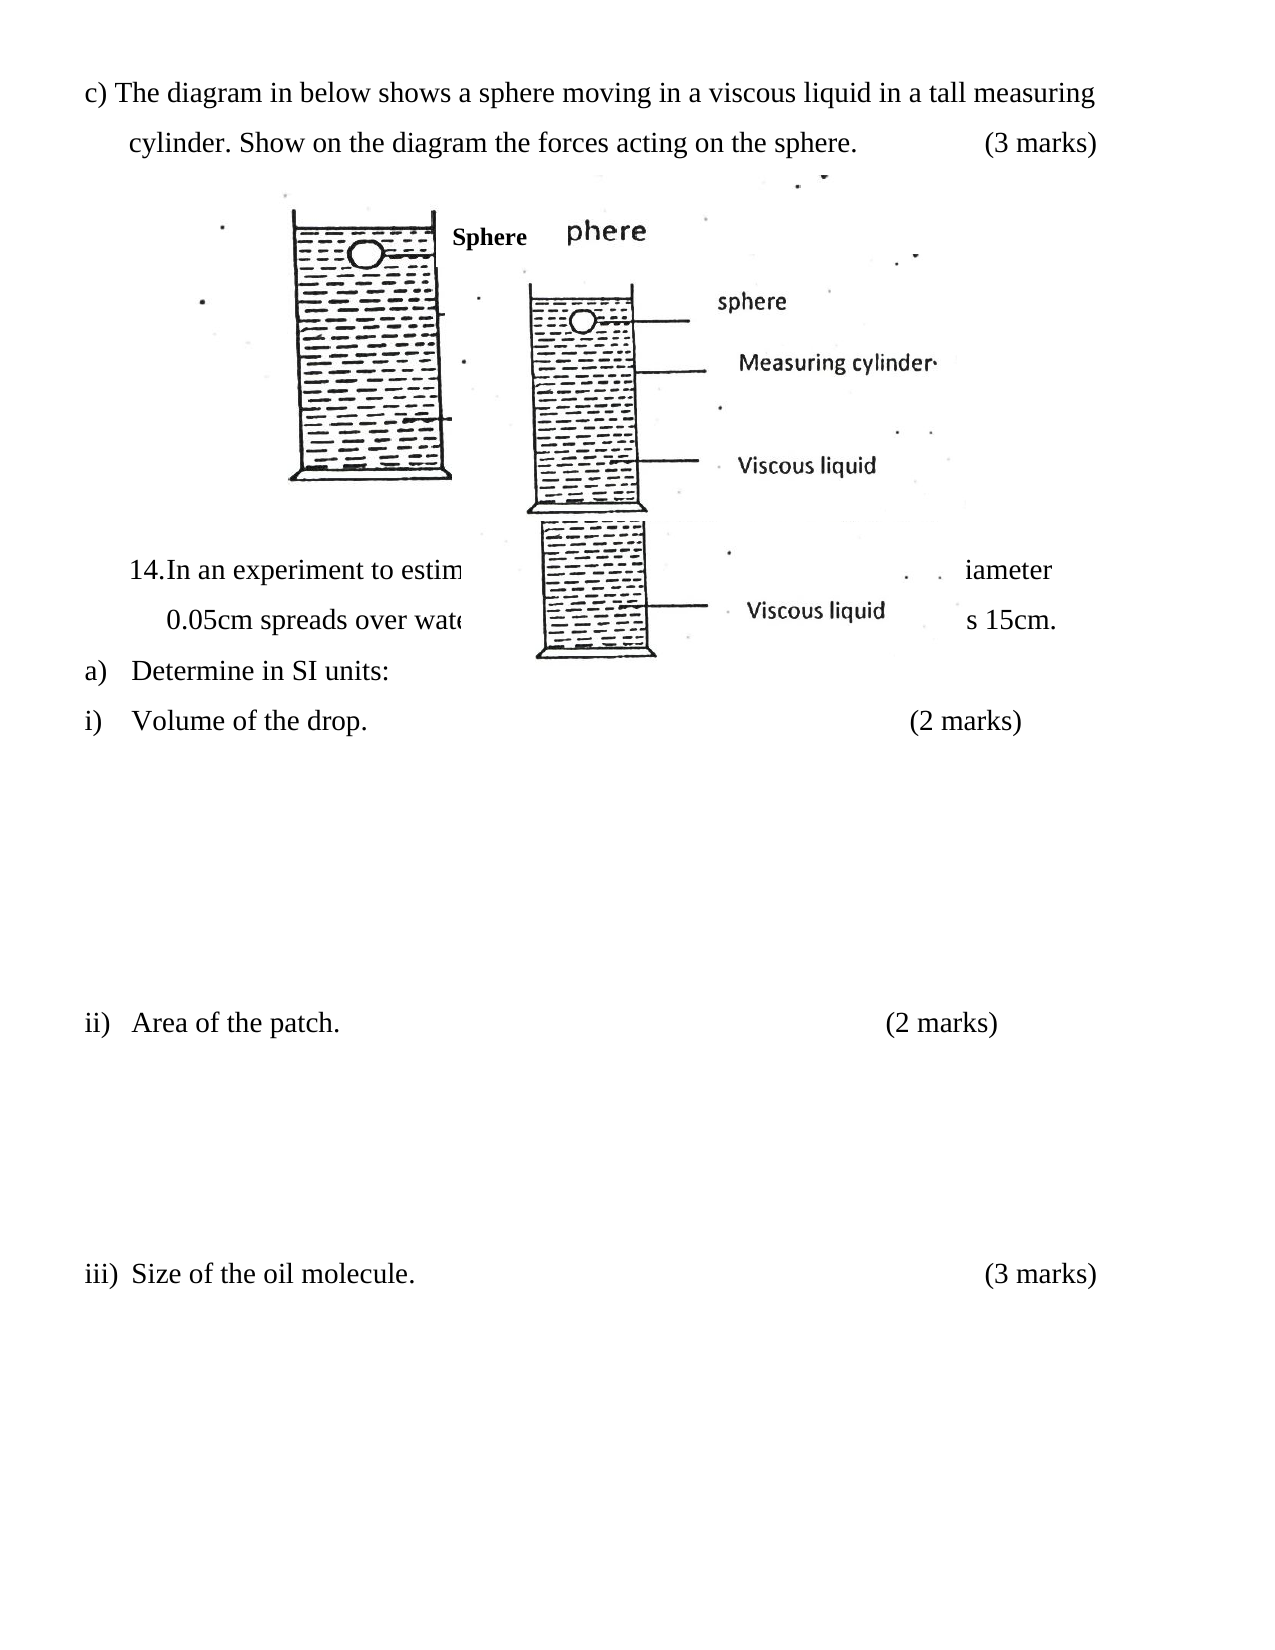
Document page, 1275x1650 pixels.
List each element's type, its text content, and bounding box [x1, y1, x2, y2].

list c) The diagram in below shows a sphere moving in a viscous liquid in a tall measuring cylinder. Show on the diagram the forces acting on the sphere. (3 marks) [84, 75, 1125, 159]
list In an experiment to estimate the size of oil molecule an oil drop of diameter 0.05cm spreads over water to form a circular patch whose diameter is 15cm. [129, 552, 461, 636]
picture [187, 175, 966, 666]
text a) Determine in SI units: [84, 653, 1125, 686]
text i) Volume of the drop. (2 marks) [84, 703, 1125, 736]
list In an experiment to estimate the size of oil molecule an oil drop of diameter 0.05cm spreads over water to form a circular patch whose diameter is 15cm. [966, 552, 1125, 636]
text iii) Size of the oil molecule. (3 marks) [84, 1256, 1125, 1290]
text ii) Area of the patch. (2 marks) [84, 1005, 1125, 1038]
